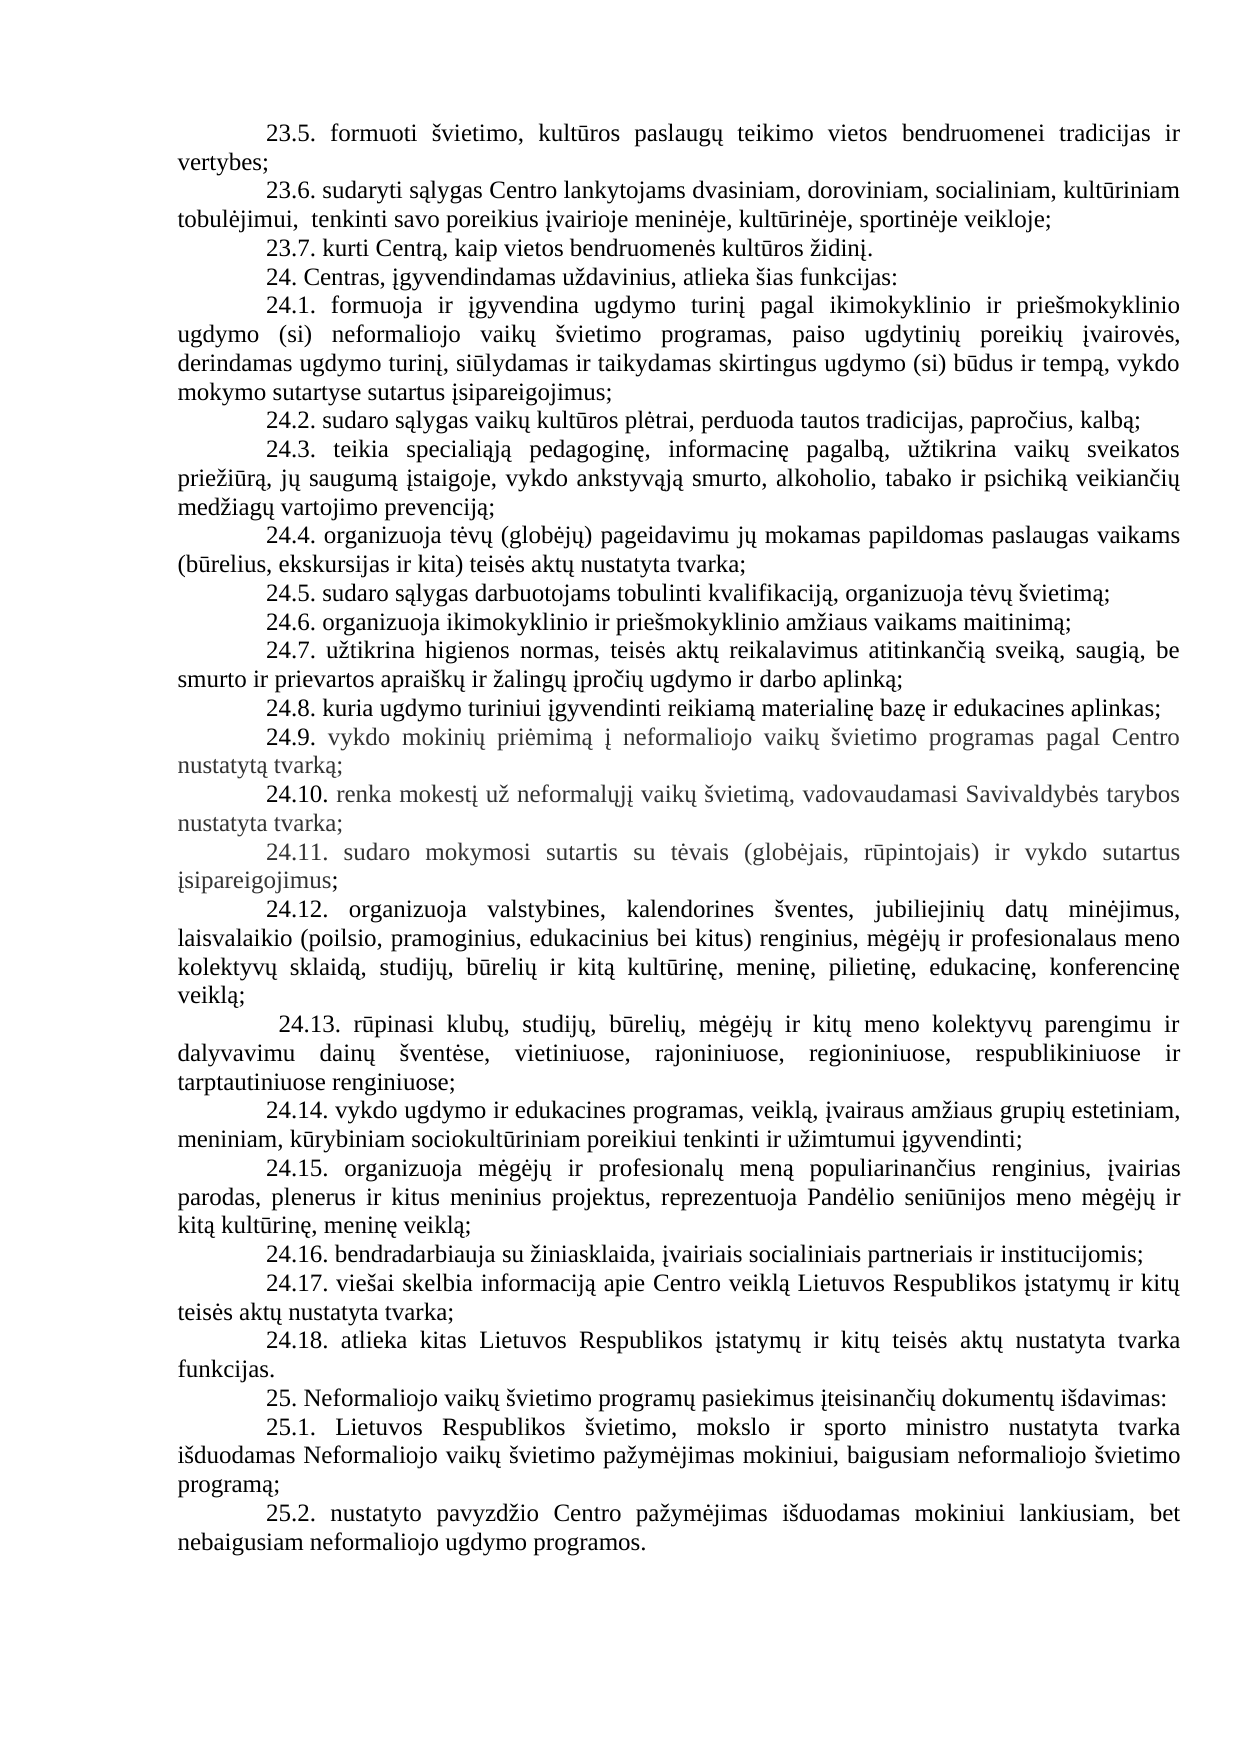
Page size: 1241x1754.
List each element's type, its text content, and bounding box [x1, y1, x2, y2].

text 24.8. kuria ugdymo turiniui įgyvendinti reikiamą materialinę bazę ir edukacines aplinkas; [177, 693, 1181, 722]
text 24.2. sudaro sąlygas vaikų kultūros plėtrai, perduoda tautos tradicijas, papročius, kalbą; [177, 406, 1181, 434]
text 24.7. užtikrina higienos normas, teisės aktų reikalavimus atitinkančią sveiką, saugią, be smurto ir prievartos apraiškų ir žalingų įpročių ugdymo ir darbo aplinką; [177, 636, 1181, 693]
text 23.5. formuoti švietimo, kultūros paslaugų teikimo vietos bendruomenei tradicijas ir vertybes; [177, 118, 1181, 176]
text 24.1. formuoja ir įgyvendina ugdymo turinį pagal ikimokyklinio ir priešmokyklinio ugdymo (si) neformaliojo vaikų švietimo programas, paiso ugdytinių poreikių įvairovės, derindamas ugdymo turinį, siūlydamas ir taikydamas skirtingus ugdymo (si) būdus ir tempą, vykdo mokymo sutartyse sutartus įsipareigojimus; [177, 291, 1181, 406]
text 24.10. renka mokestį už neformalųjį vaikų švietimą, vadovaudamasi Savivaldybės tarybos nustatyta tvarka; [177, 779, 1181, 837]
text 25.2. nustatyto pavyzdžio Centro pažymėjimas išduodamas mokiniui lankiusiam, bet nebaigusiam neformaliojo ugdymo programos. [177, 1498, 1181, 1556]
text 24.17. viešai skelbia informaciją apie Centro veiklą Lietuvos Respublikos įstatymų ir kitų teisės aktų nustatyta tvarka; [177, 1268, 1181, 1326]
text 24.5. sudaro sąlygas darbuotojams tobulinti kvalifikaciją, organizuoja tėvų švietimą; [177, 578, 1181, 607]
text 23.6. sudaryti sąlygas Centro lankytojams dvasiniam, doroviniam, socialiniam, kultūriniam tobulėjimui, tenkinti savo poreikius įvairioje meninėje, kultūrinėje, sportinėje veikloje; [177, 176, 1181, 233]
text 24.4. organizuoja tėvų (globėjų) pageidavimu jų mokamas papildomas paslaugas vaikams (būrelius, ekskursijas ir kita) teisės aktų nustatyta tvarka; [177, 521, 1181, 578]
text 25.1. Lietuvos Respublikos švietimo, mokslo ir sporto ministro nustatyta tvarka išduodamas Neformaliojo vaikų švietimo pažymėjimas mokiniui, baigusiam neformaliojo švietimo programą; [177, 1412, 1181, 1498]
text 24.6. organizuoja ikimokyklinio ir priešmokyklinio amžiaus vaikams maitinimą; [177, 607, 1181, 636]
text 24.15. organizuoja mėgėjų ir profesionalų meną populiarinančius renginius, įvairias parodas, plenerus ir kitus meninius projektus, reprezentuoja Pandėlio seniūnijos meno mėgėjų ir kitą kultūrinę, meninę veiklą; [177, 1153, 1181, 1239]
text 24.14. vykdo ugdymo ir edukacines programas, veiklą, įvairaus amžiaus grupių estetiniam, meniniam, kūrybiniam sociokultūriniam poreikiui tenkinti ir užimtumui įgyvendinti; [177, 1096, 1181, 1153]
text 24.18. atlieka kitas Lietuvos Respublikos įstatymų ir kitų teisės aktų nustatyta tvarka funkcijas. [177, 1326, 1181, 1383]
text 24. Centras, įgyvendindamas uždavinius, atlieka šias funkcijas: [177, 262, 1181, 291]
text 24.13. rūpinasi klubų, studijų, būrelių, mėgėjų ir kitų meno kolektyvų parengimu ir dalyvavimu dainų šventėse, vietiniuose, rajoniniuose, regioniniuose, respublikiniuose ir tarptautiniuose renginiuose; [177, 1009, 1181, 1096]
text 24.9. vykdo mokinių priėmimą į neformaliojo vaikų švietimo programas pagal Centro nustatytą tvarką; [177, 722, 1181, 779]
text 24.16. bendradarbiauja su žiniasklaida, įvairiais socialiniais partneriais ir institucijomis; [177, 1239, 1181, 1268]
text 24.12. organizuoja valstybines, kalendorines šventes, jubiliejinių datų minėjimus, laisvalaikio (poilsio, pramoginius, edukacinius bei kitus) renginius, mėgėjų ir profesionalaus meno kolektyvų sklaidą, studijų, būrelių ir kitą kultūrinę, meninę, pilietinę, edukacinę, konferencinę veiklą; [177, 894, 1181, 1009]
text 25. Neformaliojo vaikų švietimo programų pasiekimus įteisinančių dokumentų išdavimas: [177, 1383, 1181, 1412]
text 24.3. teikia specialiąją pedagoginę, informacinę pagalbą, užtikrina vaikų sveikatos priežiūrą, jų saugumą įstaigoje, vykdo ankstyvąją smurto, alkoholio, tabako ir psichiką veikiančių medžiagų vartojimo prevenciją; [177, 434, 1181, 521]
text 24.11. sudaro mokymosi sutartis su tėvais (globėjais, rūpintojais) ir vykdo sutartus įsipareigojimus; [177, 837, 1181, 894]
text 23.7. kurti Centrą, kaip vietos bendruomenės kultūros židinį. [177, 233, 1181, 262]
